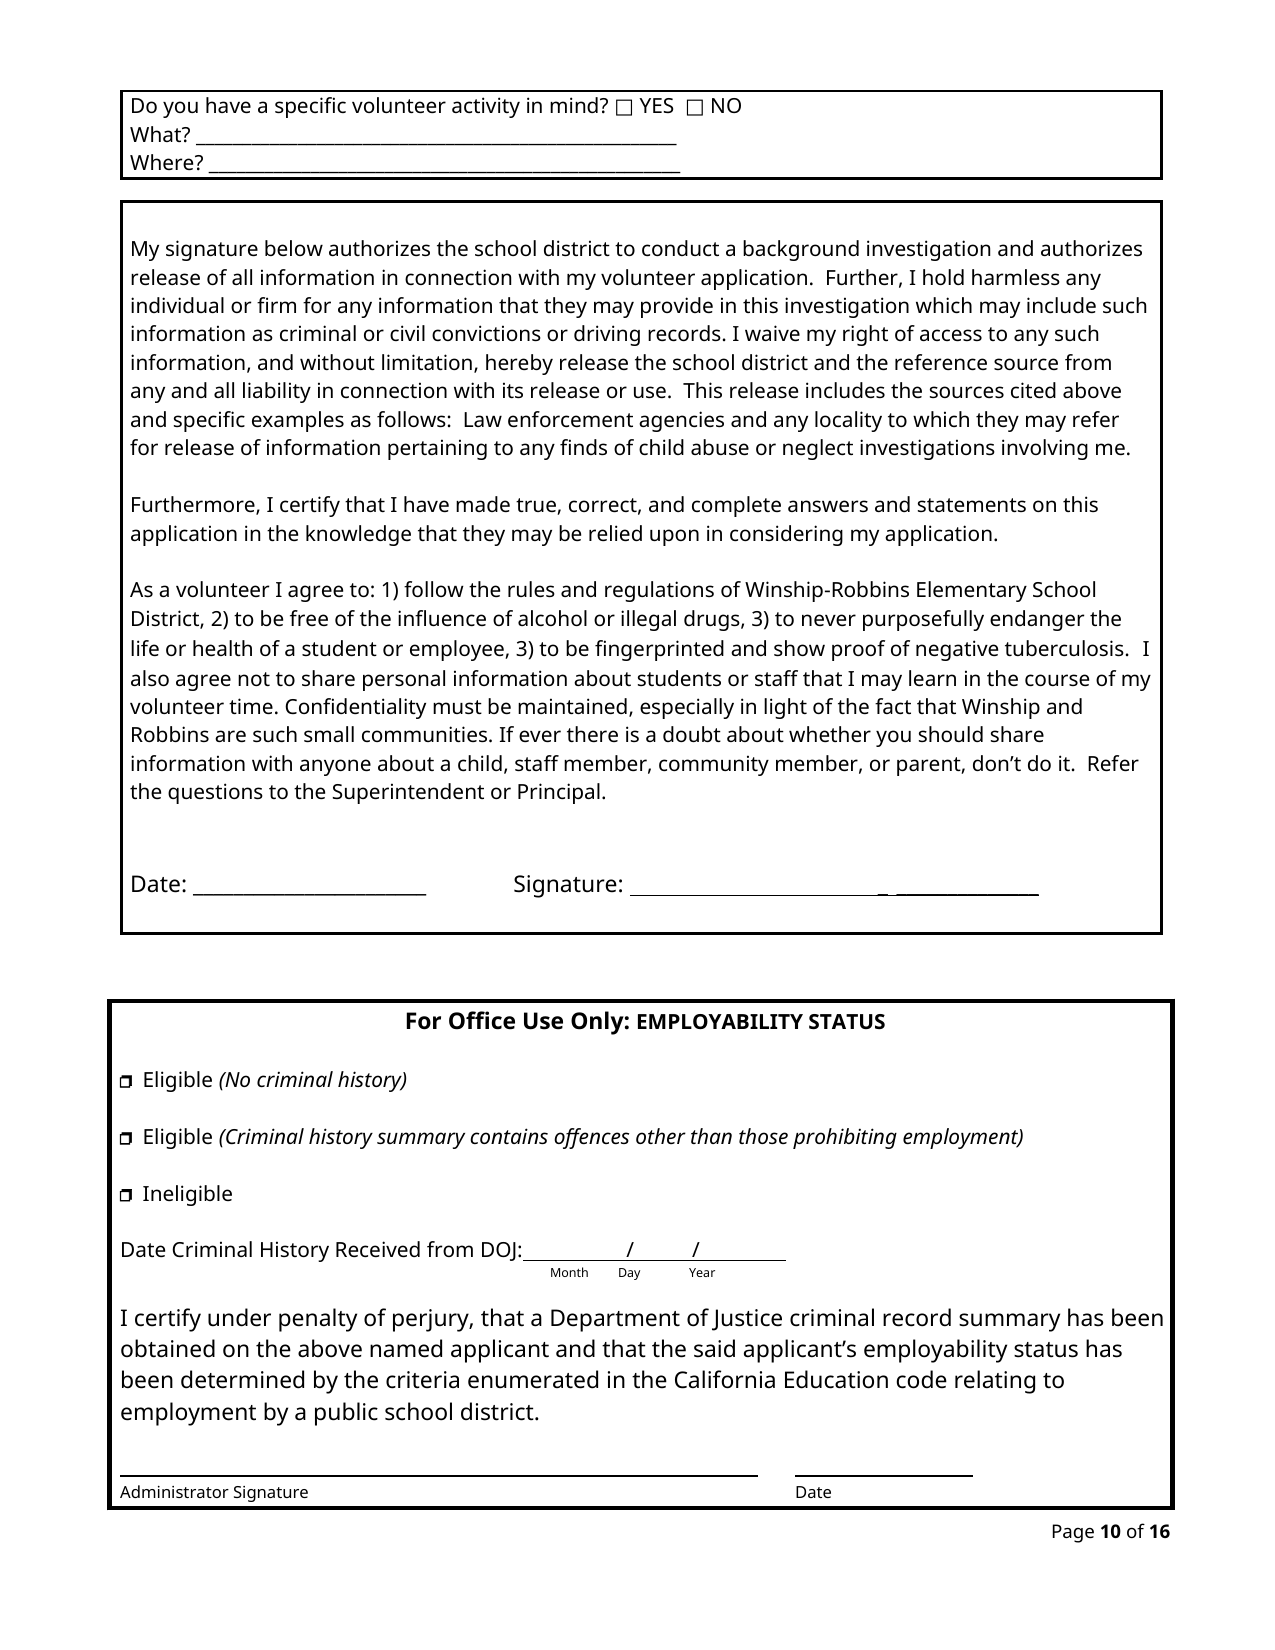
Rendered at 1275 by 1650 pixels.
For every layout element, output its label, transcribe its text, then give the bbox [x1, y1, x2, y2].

subtitle I certify under penalty of perjury, that a Department of Justice criminal record summary has been obtained on the above named applicant and that the said applicant’s employability status has been determined by the criteria enumerated in the California Education code relating to employment by a public school district. [112, 1295, 1170, 1427]
text Date Criminal History Received from DOJ: / / [120, 1236, 1170, 1264]
table_cell Signature: _ ______________ [505, 837, 1160, 932]
table_cell Date: _______________________ [123, 837, 505, 932]
text Eligible (Criminal history summary contains offences other than those prohibiting employment) [120, 1122, 1170, 1150]
subtitle For Office Use Only: EMPLOYABILITY STATUS [112, 1003, 1170, 1037]
text Administrator Signature Date [112, 1474, 1170, 1506]
text Eligible (No criminal history) [120, 1065, 1170, 1093]
text Ineligible [120, 1179, 1170, 1207]
table_cell Do you have a specific volunteer activity in mind? □ YES □ NO What? ____________________________________________________ Where? ___________________________________________________ [123, 92, 1160, 177]
text Month Day Year [120, 1264, 1170, 1281]
table_header My signature below authorizes the school district to conduct a background investigation and authorizes release of all information in connection with my volunteer application. Further, I hold harmless any individual or firm for any information that they may provide in this investigation which may include such information as criminal or civil convictions or driving records. I waive my right of access to any such information, and without limitation, hereby release the school district and the reference source from any and all liability in connection with its release or use. This release includes the sources cited above and specific examples as follows: Law enforcement agencies and any locality to which they may refer for release of information pertaining to any finds of child abuse or neglect investigations involving me. Furthermore, I certify that I have made true, correct, and complete answers and statements on this application in the knowledge that they may be relied upon in considering my application. As a volunteer I agree to: 1) follow the rules and regulations of Winship-Robbins Elementary School District, 2) to be free of the influence of alcohol or illegal drugs, 3) to never purposefully endanger the life or health of a student or employee, 3) to be fingerprinted and show proof of negative tuberculosis. I also agree not to share personal information about students or staff that I may learn in the course of my volunteer time. Confidentiality must be maintained, especially in light of the fact that Winship and Robbins are such small communities. If ever there is a doubt about whether you should share information with anyone about a child, staff member, community member, or parent, don’t do it. Refer the questions to the Superintendent or Principal. [123, 203, 1160, 837]
